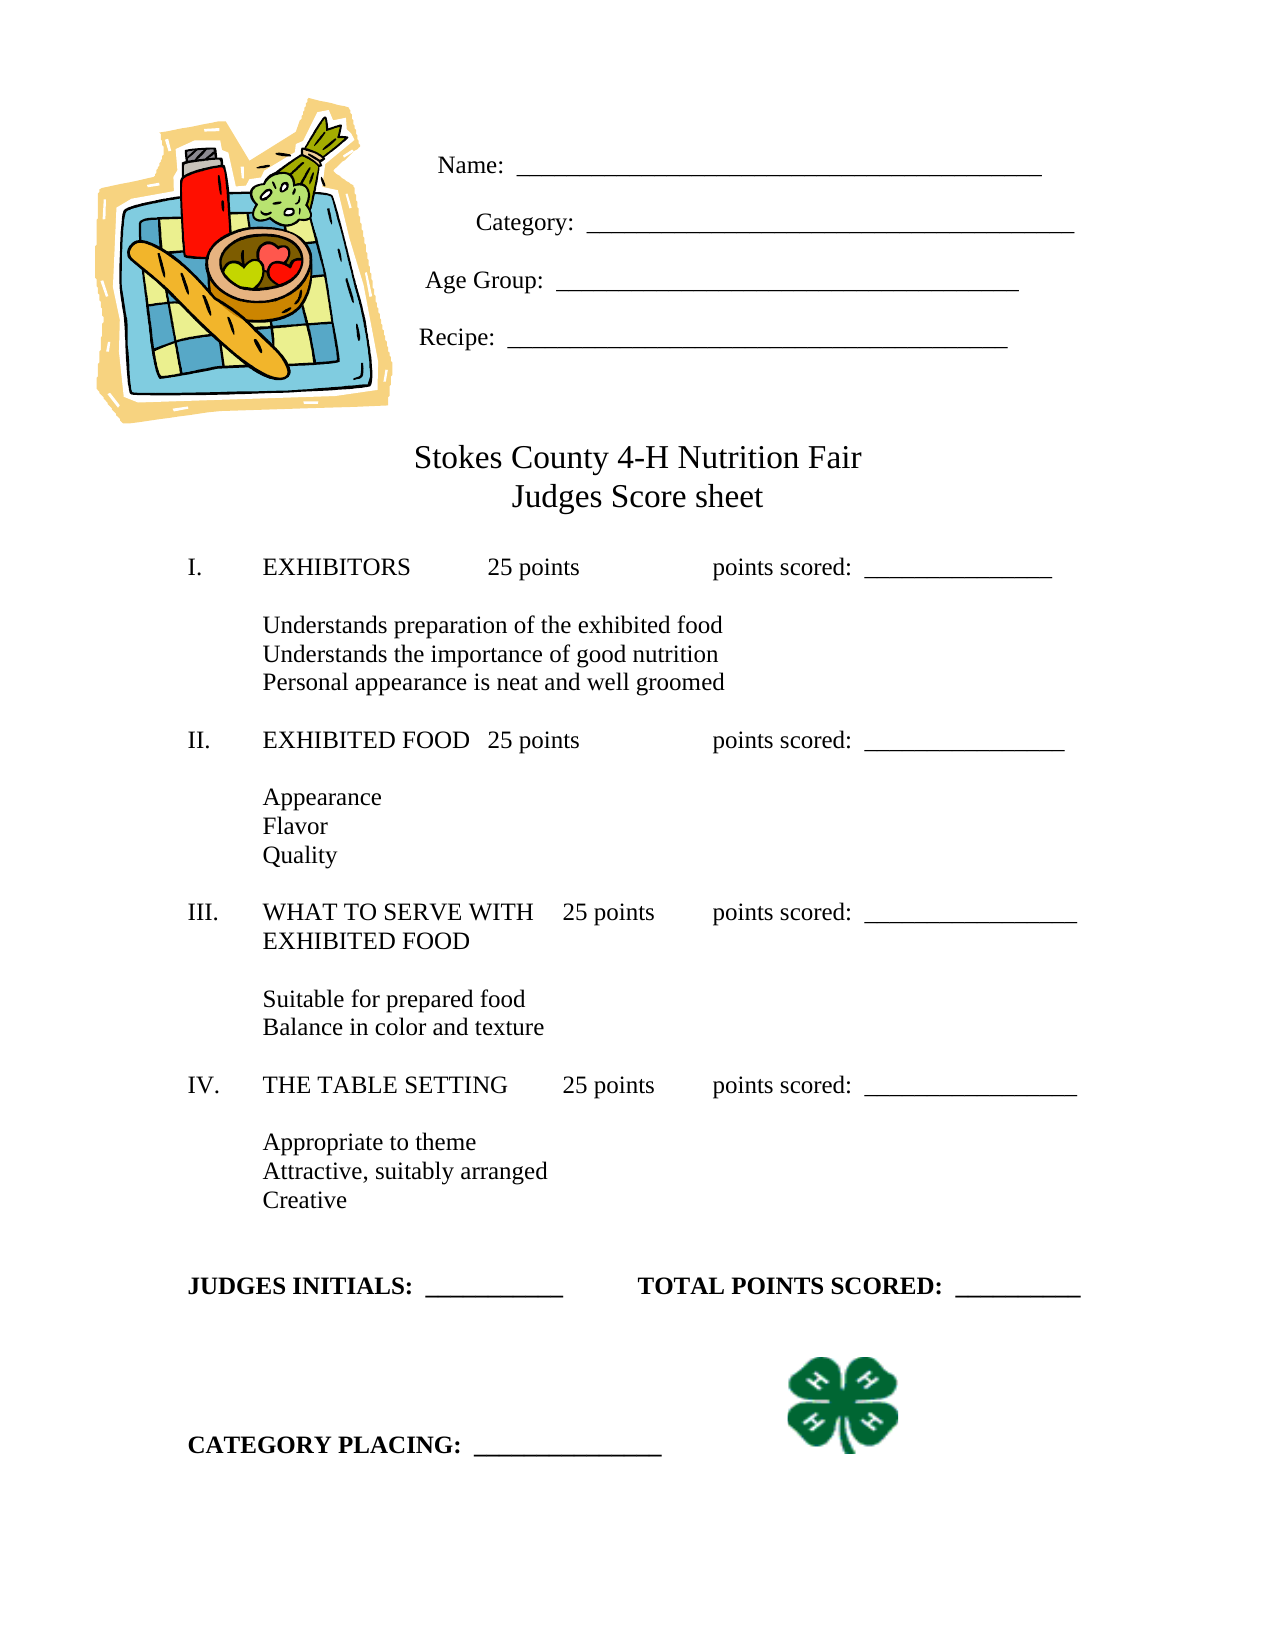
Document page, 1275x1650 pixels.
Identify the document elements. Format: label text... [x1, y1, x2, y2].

text Flavor [187, 811, 1087, 840]
text Appropriate to theme [187, 1127, 1087, 1156]
text Attractive, suitably arranged [187, 1156, 1087, 1185]
text Balance in color and texture [187, 1012, 1087, 1041]
text Appearance [187, 782, 1087, 811]
text Personal appearance is neat and well groomed [187, 667, 1087, 696]
text III. WHAT TO SERVE WITH 25 points points scored: _________________ [187, 897, 1087, 926]
text CATEGORY PLACING: _______________ [187, 1357, 1087, 1459]
text Name: __________________________________________ [334, 150, 1087, 179]
text Understands the importance of good nutrition [187, 639, 1087, 667]
text Stokes County 4-H Nutrition Fair [187, 437, 1087, 476]
text I. EXHIBITORS 25 points points scored: _______________ [187, 552, 1087, 581]
text Suitable for prepared food [187, 984, 1087, 1012]
text Age Group: _____________________________________ [370, 265, 1087, 294]
text Category: _______________________________________ [359, 207, 1087, 236]
text EXHIBITED FOOD [187, 926, 1087, 955]
text IV. THE TABLE SETTING 25 points points scored: _________________ [187, 1070, 1087, 1099]
text Judges Score sheet [187, 476, 1087, 514]
text Understands preparation of the exhibited food [187, 610, 1087, 639]
text JUDGES INITIALS: ___________ TOTAL POINTS SCORED: __________ [187, 1271, 1087, 1300]
text Creative [187, 1185, 1087, 1214]
text II. EXHIBITED FOOD 25 points points scored: ________________ [187, 725, 1087, 754]
picture [787, 1357, 899, 1454]
text Recipe: ________________________________________ [382, 322, 1087, 351]
text Quality [187, 840, 1087, 869]
